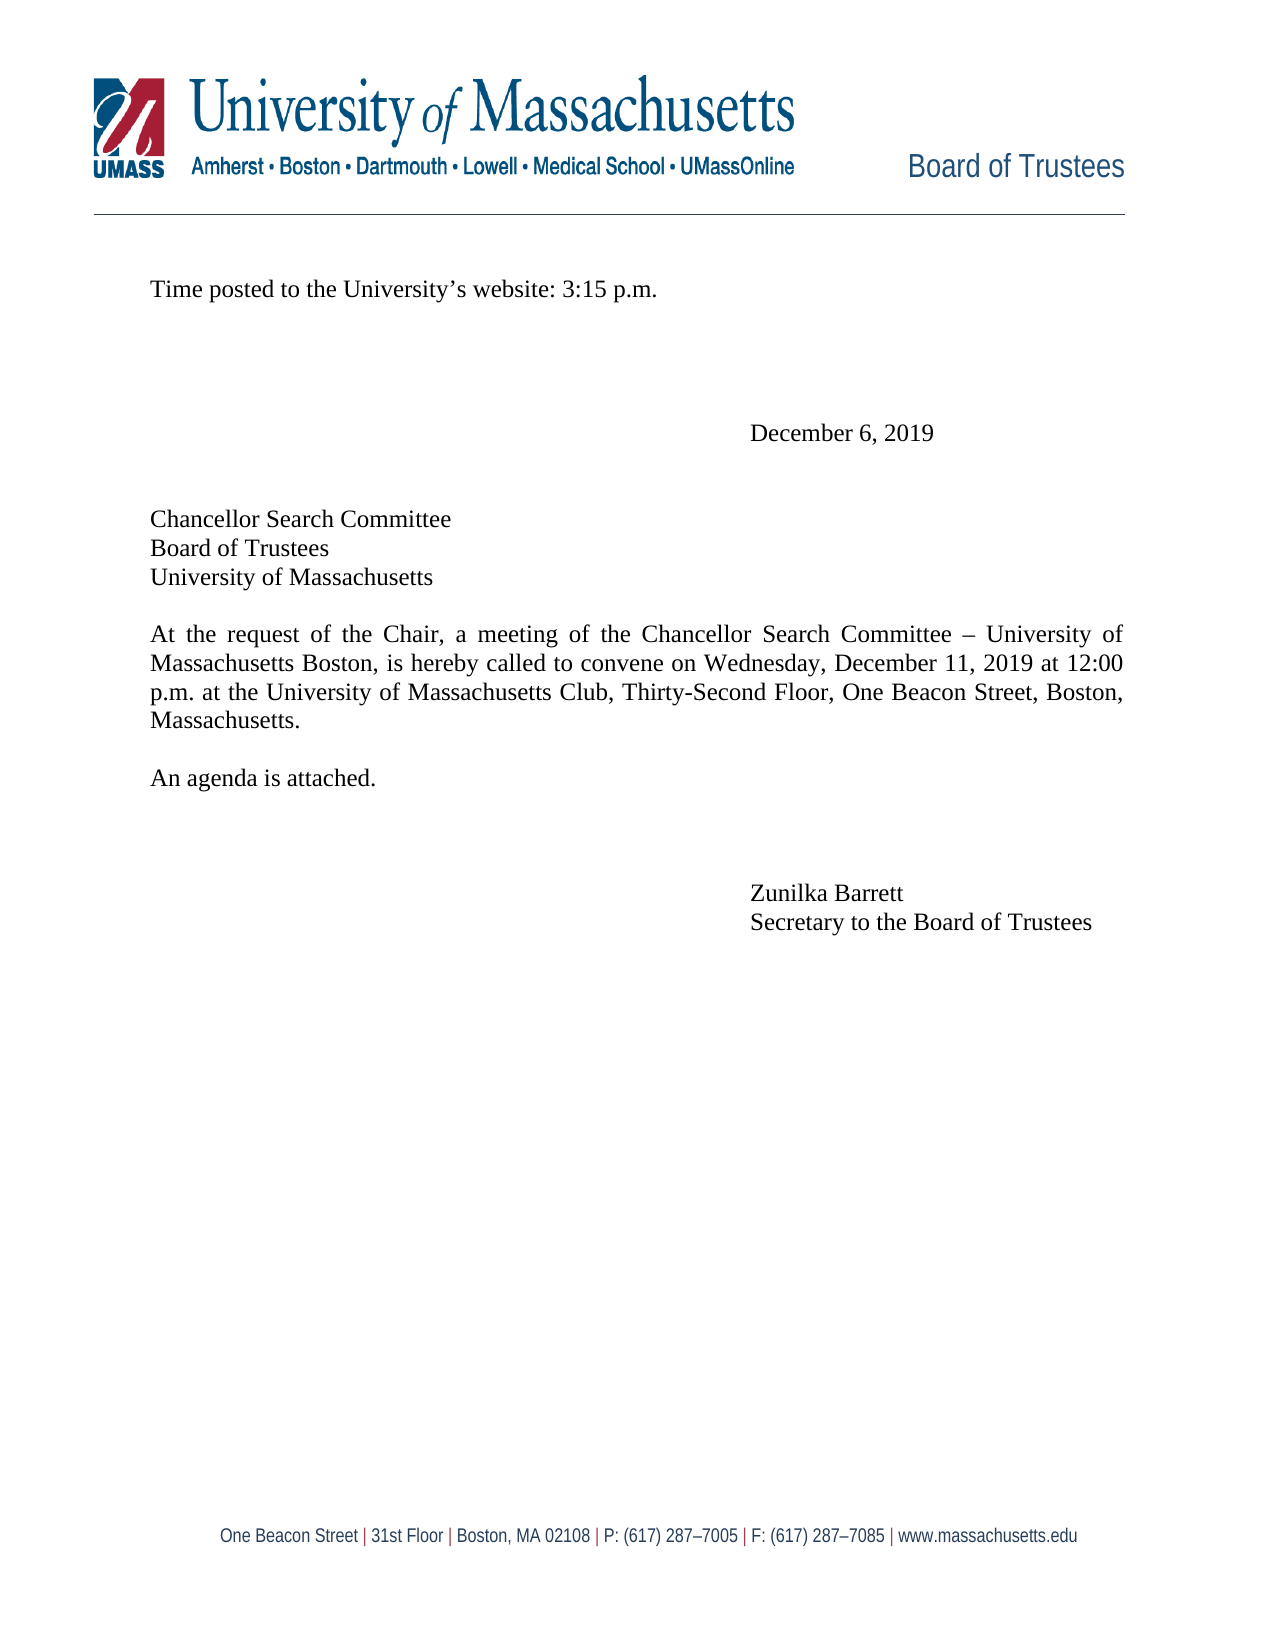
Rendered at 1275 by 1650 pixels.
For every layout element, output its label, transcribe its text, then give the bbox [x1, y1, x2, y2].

text An agenda is attached. [150, 763, 1125, 792]
text Chancellor Search Committee [150, 504, 1125, 533]
text Secretary to the Board of Trustees [150, 907, 1125, 935]
text At the request of the Chair, a meeting of the Chancellor Search Committee – University of Massachusetts Boston, is hereby called to convene on Wednesday, December 11, 2019 at 12:00 p.m. at the University of Massachusetts Club, Thirty-Second Floor, One Beacon Street, Boston, Massachusetts. [150, 619, 1125, 734]
picture [93, 75, 794, 178]
text Time posted to the University’s website: 3:15 p.m. [150, 274, 1125, 303]
text December 6, 2019 [150, 418, 1125, 447]
text Zunilka Barrett [150, 878, 1125, 907]
text Board of Trustees [150, 533, 1125, 562]
text University of Massachusetts [150, 562, 1125, 590]
